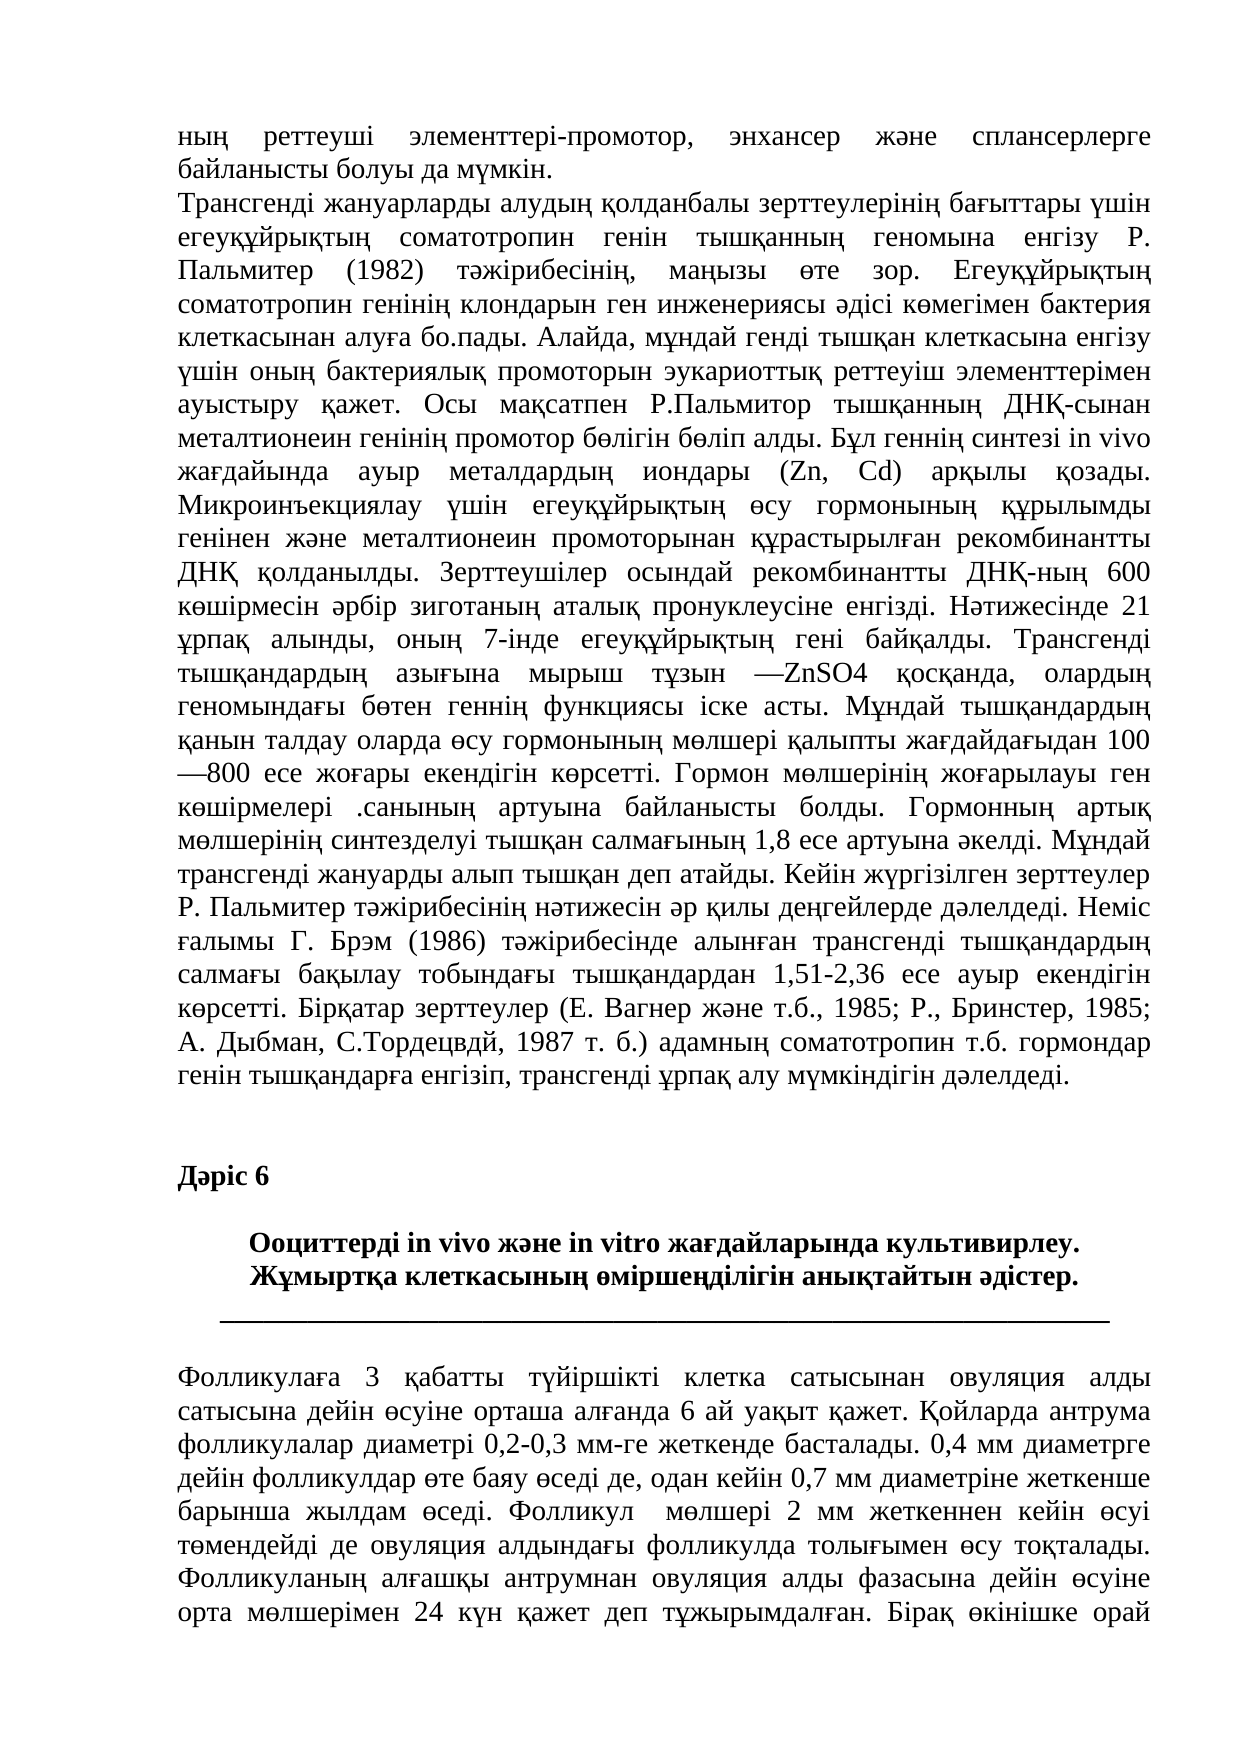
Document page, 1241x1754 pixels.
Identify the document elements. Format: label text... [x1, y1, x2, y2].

text _____________________________________________________________ [177, 1292, 1152, 1326]
text Дәріс 6 [177, 1158, 1152, 1191]
text Трансгенді жануарларды алудың қолданбалы зерттеулерінің бағыттары үшін егеуқұйрықтың соматотропин генін тышқанның геномына енгізу Р. Пальмитер (1982) тәжірибесінің, маңызы өте зор. Егеуқұйрықтың соматотропин генінің клондарын ген инженериясы әдісі көмегімен бактерия клеткасынан алуға бо.пады. Алайда, мұндай генді тышқан клеткасына енгізу үшін оның бактериялық промоторын эукариоттық реттеуіш элементтерімен ауыстыру қажет. Осы мақсатпен Р.Пальмитор тышқанның ДНҚ-сынан металтионеин генінің промотор бөлігін бөліп алды. Бұл геннің синтезі in vivo жағдайында ауыр металдардың иондары (Zn, Cd) арқылы қозады. Микроинъекциялау үшін егеуқұйрықтың өсу гормонының құрылымды генінен және металтионеин промоторынан құрастырылған рекомбинантты ДНҚ қолданылды. Зерттеушілер осындай рекомбинантты ДНҚ-ның 600 көшірмесін әрбір зиготаның аталық пронуклеусіне енгізді. Нәтижесінде 21 ұрпақ алынды, оның 7-інде егеуқұйрықтың гені байқалды. Трансгенді тышқандардың азығына мырыш тұзын —ZnSО4 қосқанда, олардың геномындағы бөтен геннің функциясы іске асты. Мұндай тышқандардың қанын талдау оларда өсу гормонының мөлшері қалыпты жағдайдағыдан 100—800 есе жоғары екендігін көрсетті. Гормон мөлшерінің жоғарылауы ген көшірмелері .санының артуына байланысты болды. Гормонның артық мөлшерінің синтезделуі тышқан салмағының 1,8 есе артуына әкелді. Мұндай трансгенді жануарды алып тышқан деп атайды. Кейін жүргізілген зерттеулер Р. Пальмитер тәжірибесінің нәтижесін әр қилы деңгейлерде дәлелдеді. Неміс ғалымы Г. Брэм (1986) тәжірибесінде алынған трансгенді тышқандардың салмағы бақылау тобындағы тышқандардан 1,51-2,36 есе ауыр екендігін көрсетті. Бірқатар зерттеулер (Е. Вагнер және т.б., 1985; P., Бринстер, 1985; А. Дыбман, С.Тордецвдй, 1987 т. б.) адамның соматотропин т.б. гормондар генін тышқандарға енгізіп, трансгенді ұрпақ алу мүмкіндігін дәлелдеді. [177, 185, 1152, 1091]
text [177, 1359, 1152, 1627]
text Ооциттерді in vivo және in vitro жағдайларында культивирлеу. Жұмыртқа клеткасының өміршеңділігін анықтайтын әдістер. [177, 1225, 1152, 1292]
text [177, 118, 1152, 185]
